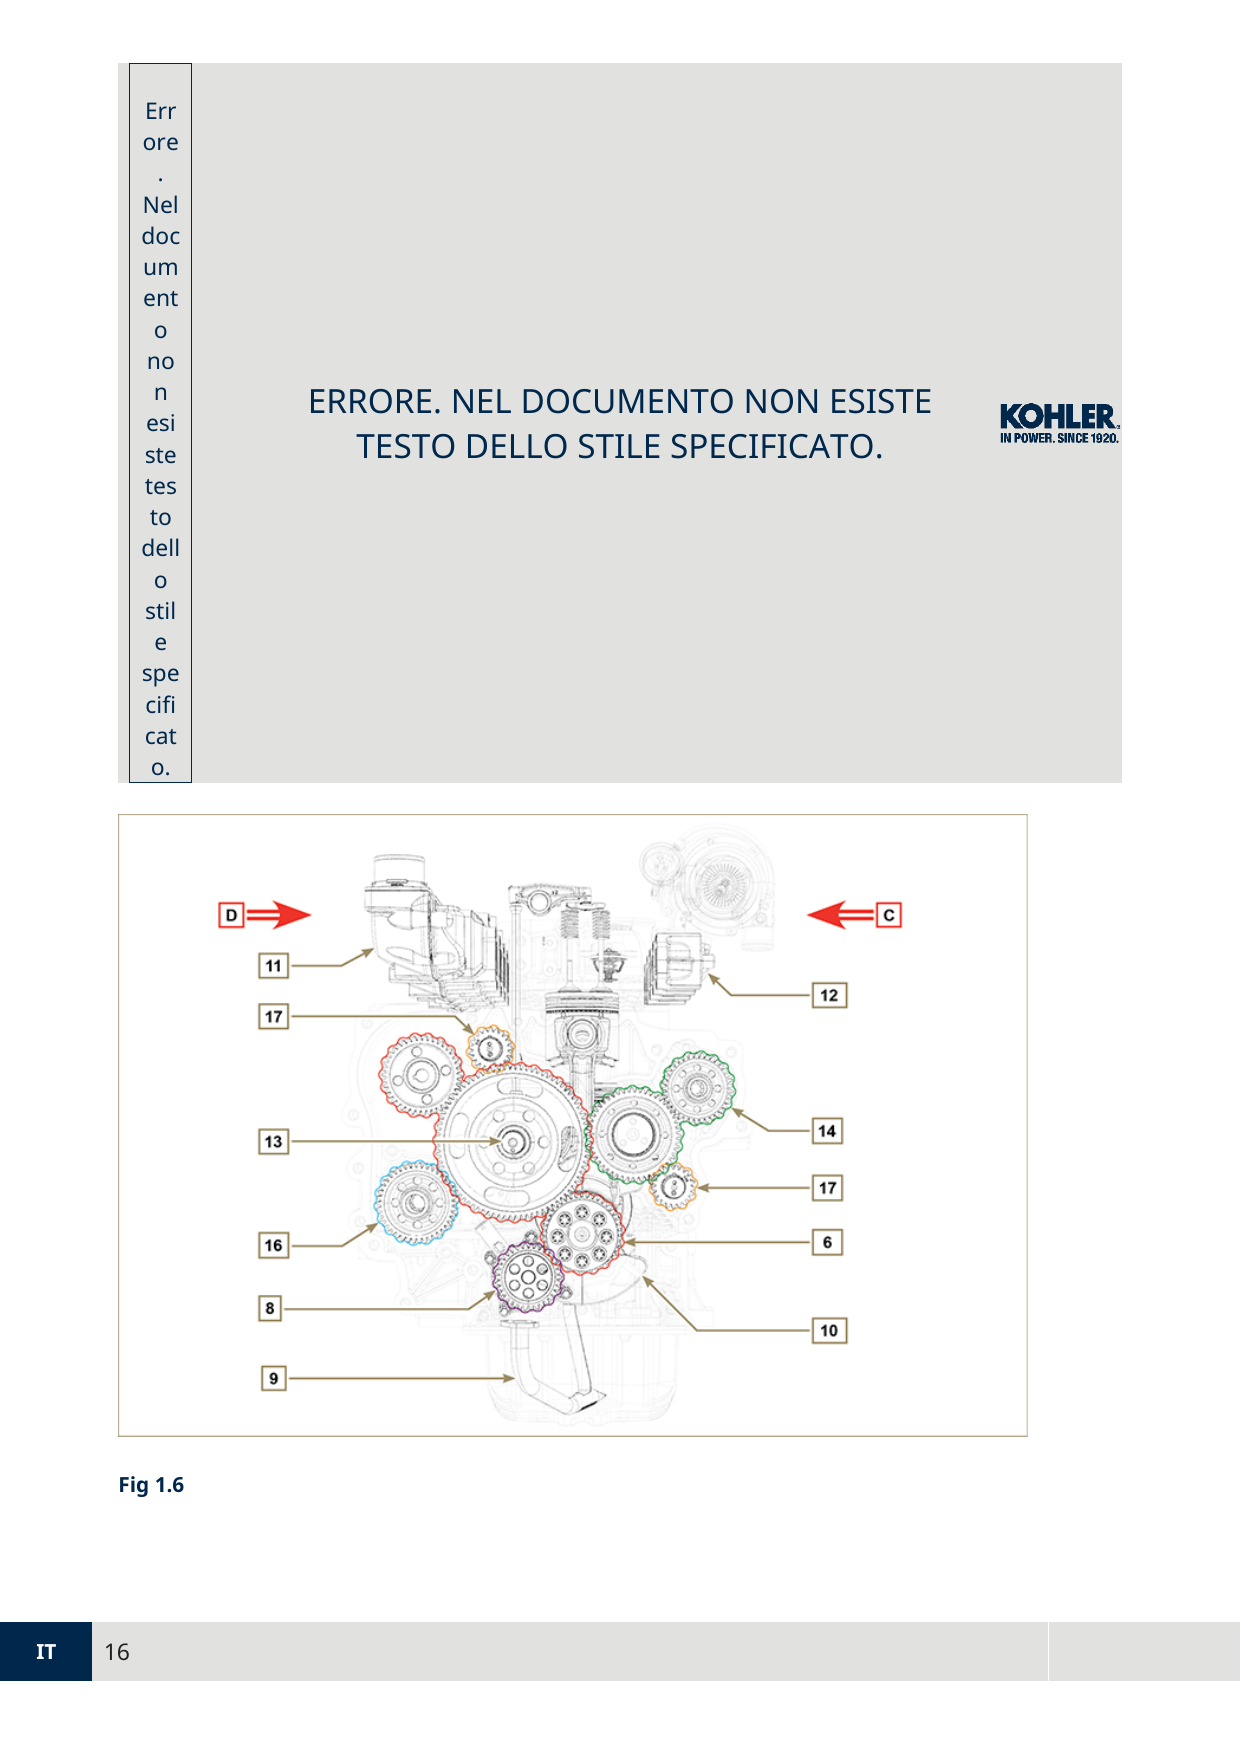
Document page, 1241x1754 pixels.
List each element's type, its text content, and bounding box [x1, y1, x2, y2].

picture [1000, 403, 1121, 443]
picture [118, 814, 1028, 1437]
